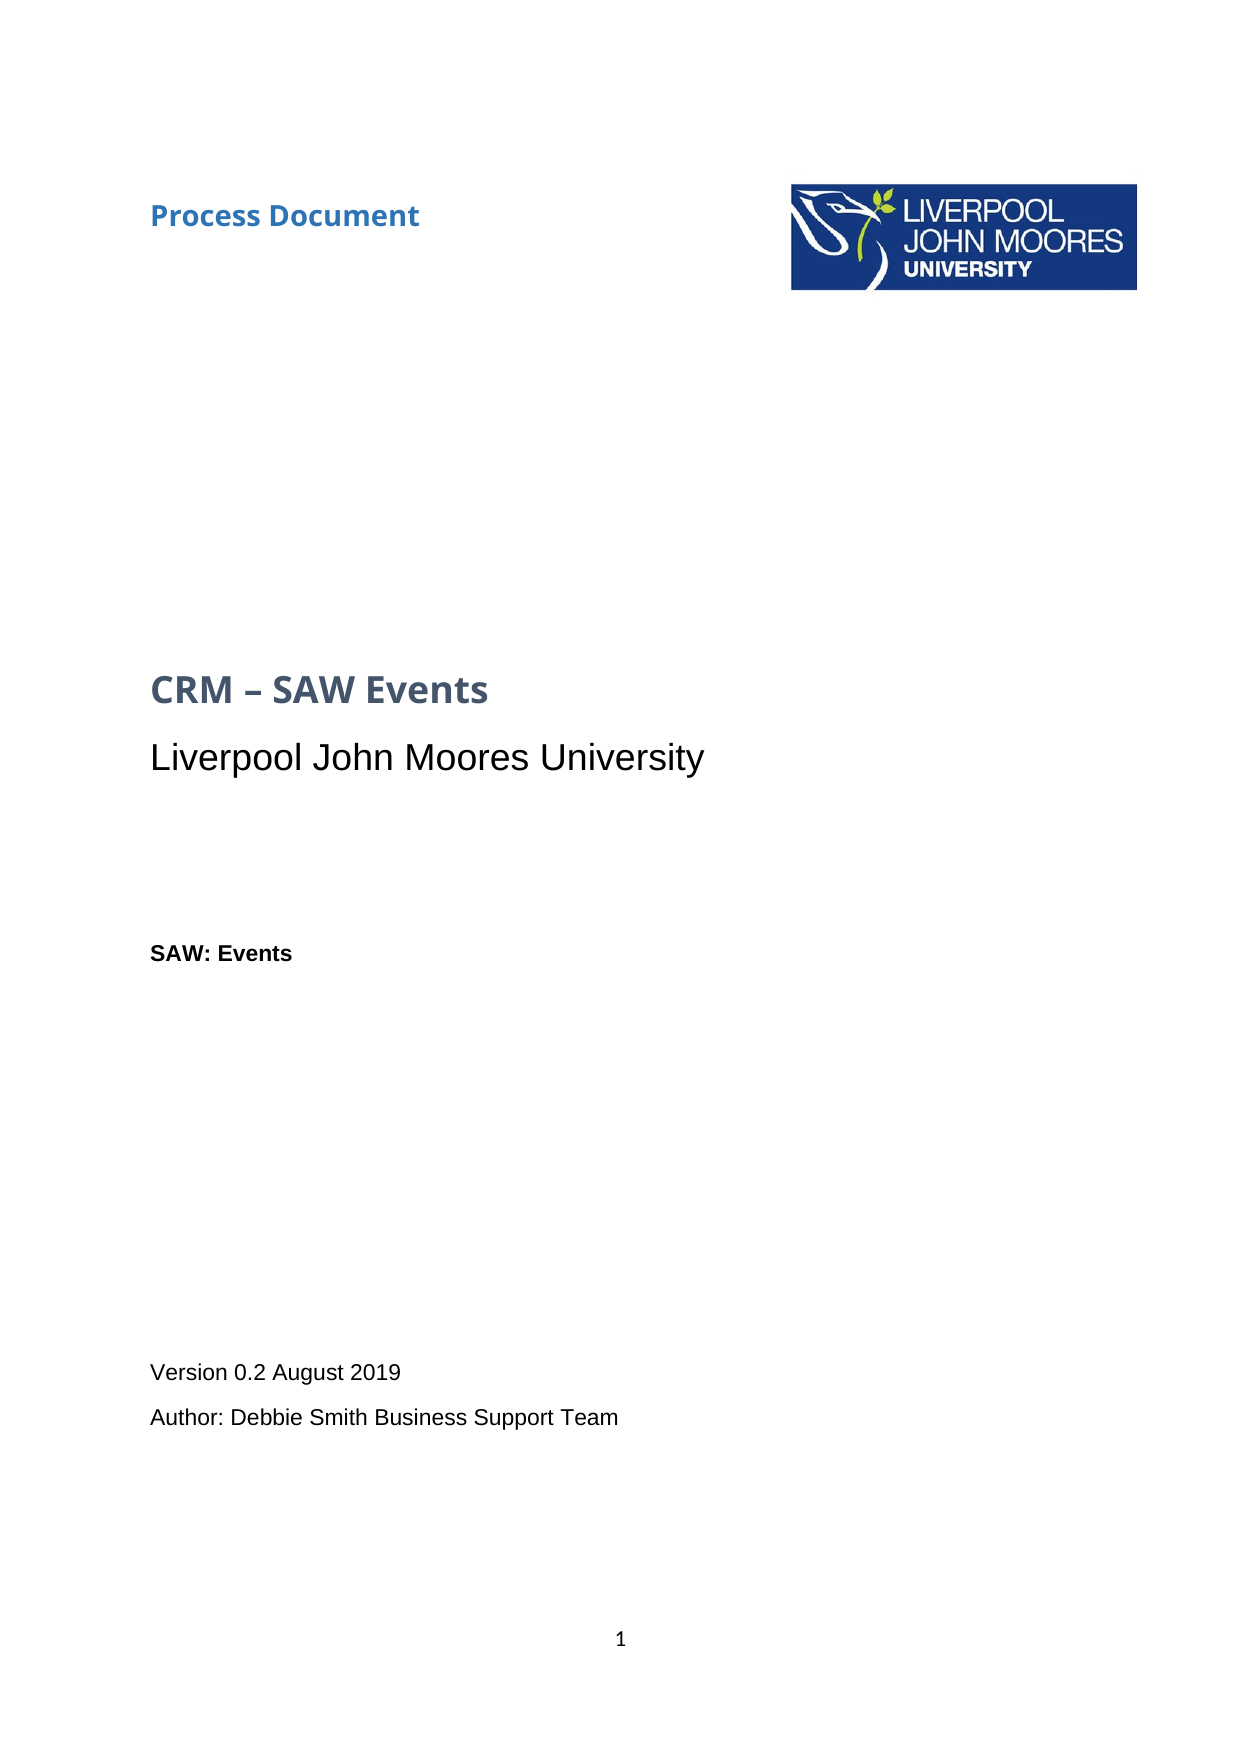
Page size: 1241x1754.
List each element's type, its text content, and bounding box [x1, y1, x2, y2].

text Liverpool John Moores University [150, 736, 1090, 779]
text CRM – SAW Events [150, 664, 1090, 715]
text Author: Debbie Smith Business Support Team [150, 1404, 1090, 1430]
text SAW: Events [150, 940, 1090, 967]
picture [790, 150, 1138, 324]
text Version 0.2 August 2019 [150, 1358, 1090, 1385]
subtitle Process Document [150, 196, 790, 281]
